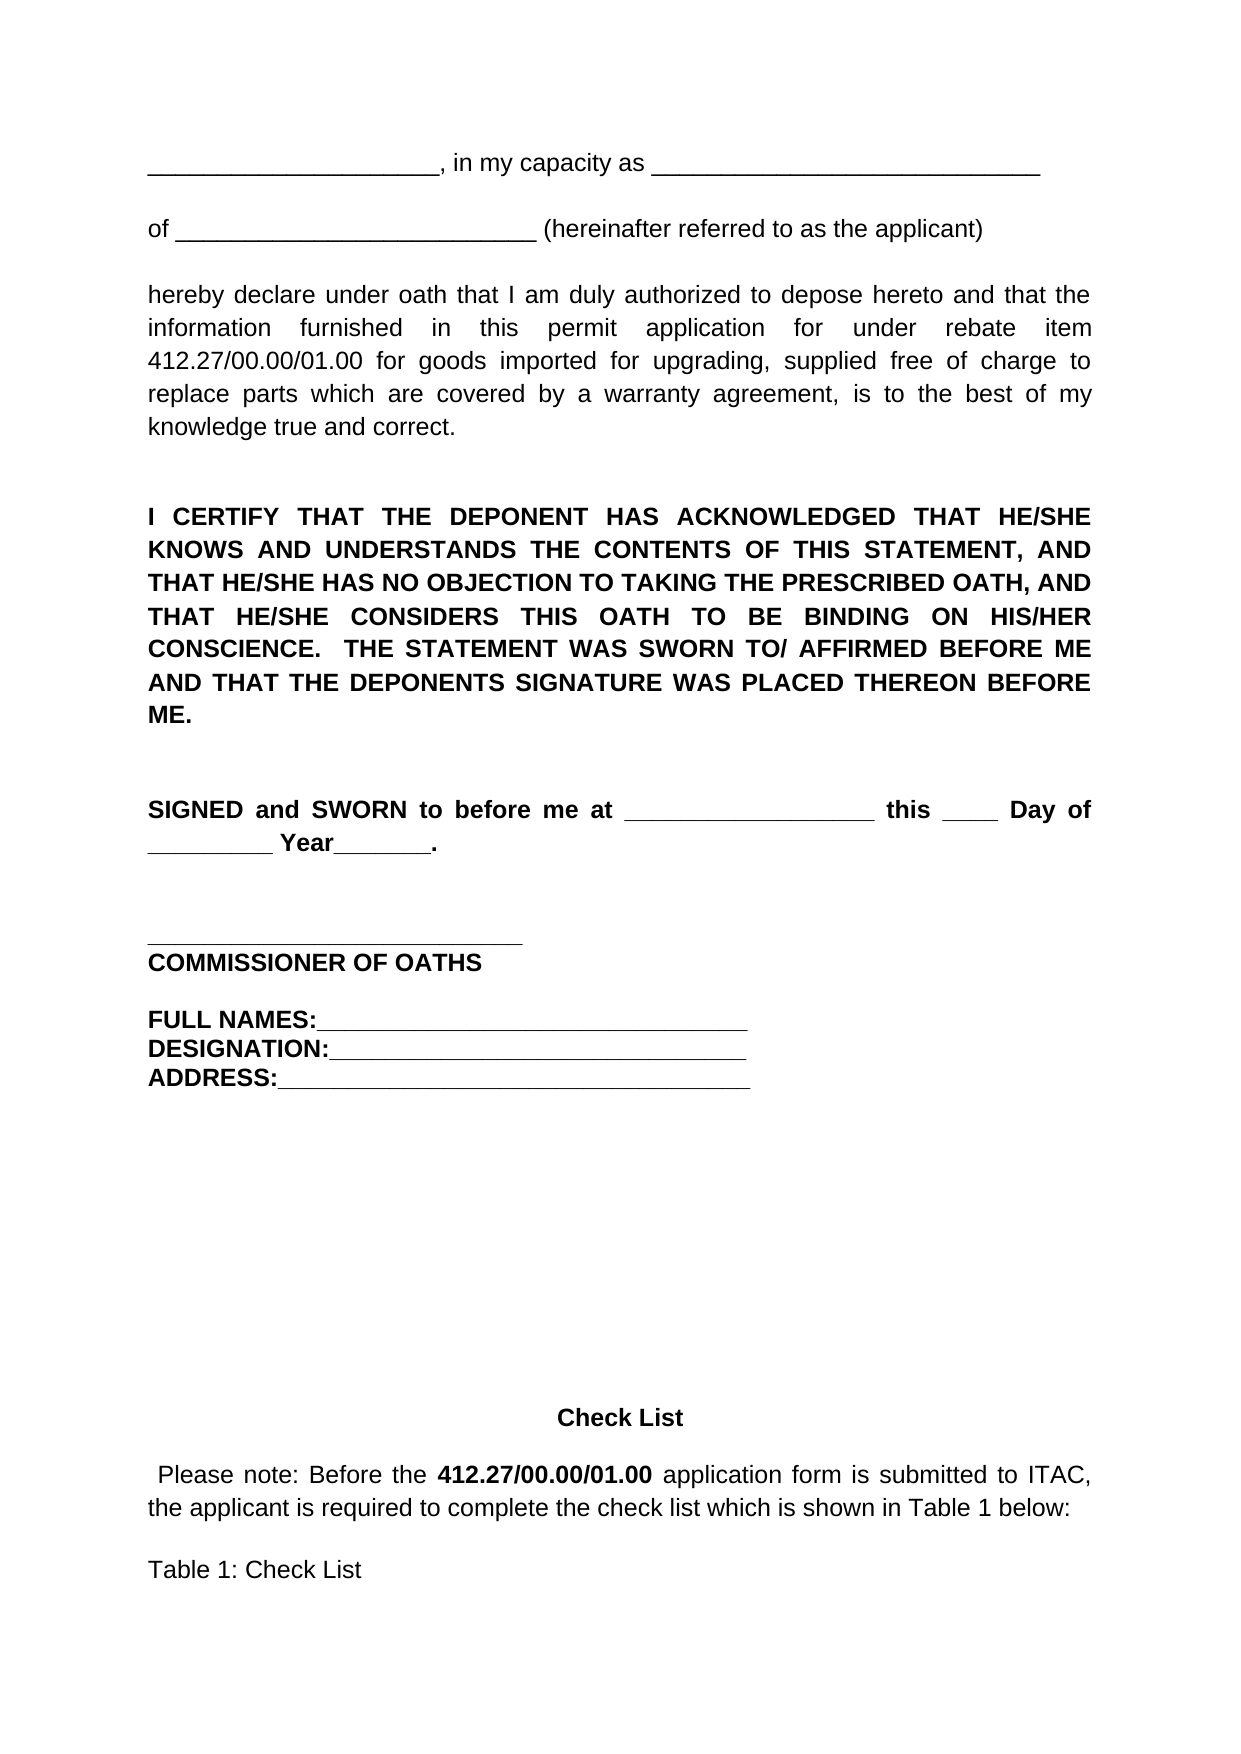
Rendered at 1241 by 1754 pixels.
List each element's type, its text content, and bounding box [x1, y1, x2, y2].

text Table 1: Check List [148, 1555, 1092, 1584]
text ___________________________ [148, 919, 1092, 948]
text hereby declare under oath that I am duly authorized to depose hereto and that the information furnished in this permit application for under rebate item 412.27/00.00/01.00 for goods imported for upgrading, supplied free of charge to replace parts which are covered by a warranty agreement, is to the best of my knowledge true and correct. [148, 280, 1092, 441]
text COMMISSIONER OF OATHS [148, 948, 1092, 976]
text ADDRESS:__________________________________ [148, 1063, 1092, 1091]
text _____________________, in my capacity as ____________________________ [148, 148, 1092, 176]
text SIGNED and SWORN to before me at __________________ this ____ Day of _________ Year_______. [148, 795, 1092, 857]
text Please note: Before the 412.27/00.00/01.00 application form is submitted to ITAC, the applicant is required to complete the check list which is shown in Table 1 below: [148, 1460, 1092, 1522]
text I CERTIFY THAT THE DEPONENT HAS ACKNOWLEDGED THAT HE/SHE KNOWS AND UNDERSTANDS THE CONTENTS OF THIS STATEMENT, AND THAT HE/SHE HAS NO OBJECTION TO TAKING THE PRESCRIBED OATH, AND THAT HE/SHE CONSIDERS THIS OATH TO BE BINDING ON HIS/HER CONSCIENCE. THE STATEMENT WAS SWORN TO/ AFFIRMED BEFORE ME AND THAT THE DEPONENTS SIGNATURE WAS PLACED THEREON BEFORE ME. [148, 502, 1092, 729]
text of __________________________ (hereinafter referred to as the applicant) [148, 214, 1092, 242]
text FULL NAMES:_______________________________ [148, 1005, 1092, 1034]
text DESIGNATION:______________________________ [148, 1034, 1092, 1063]
text Check List [148, 1403, 1092, 1432]
